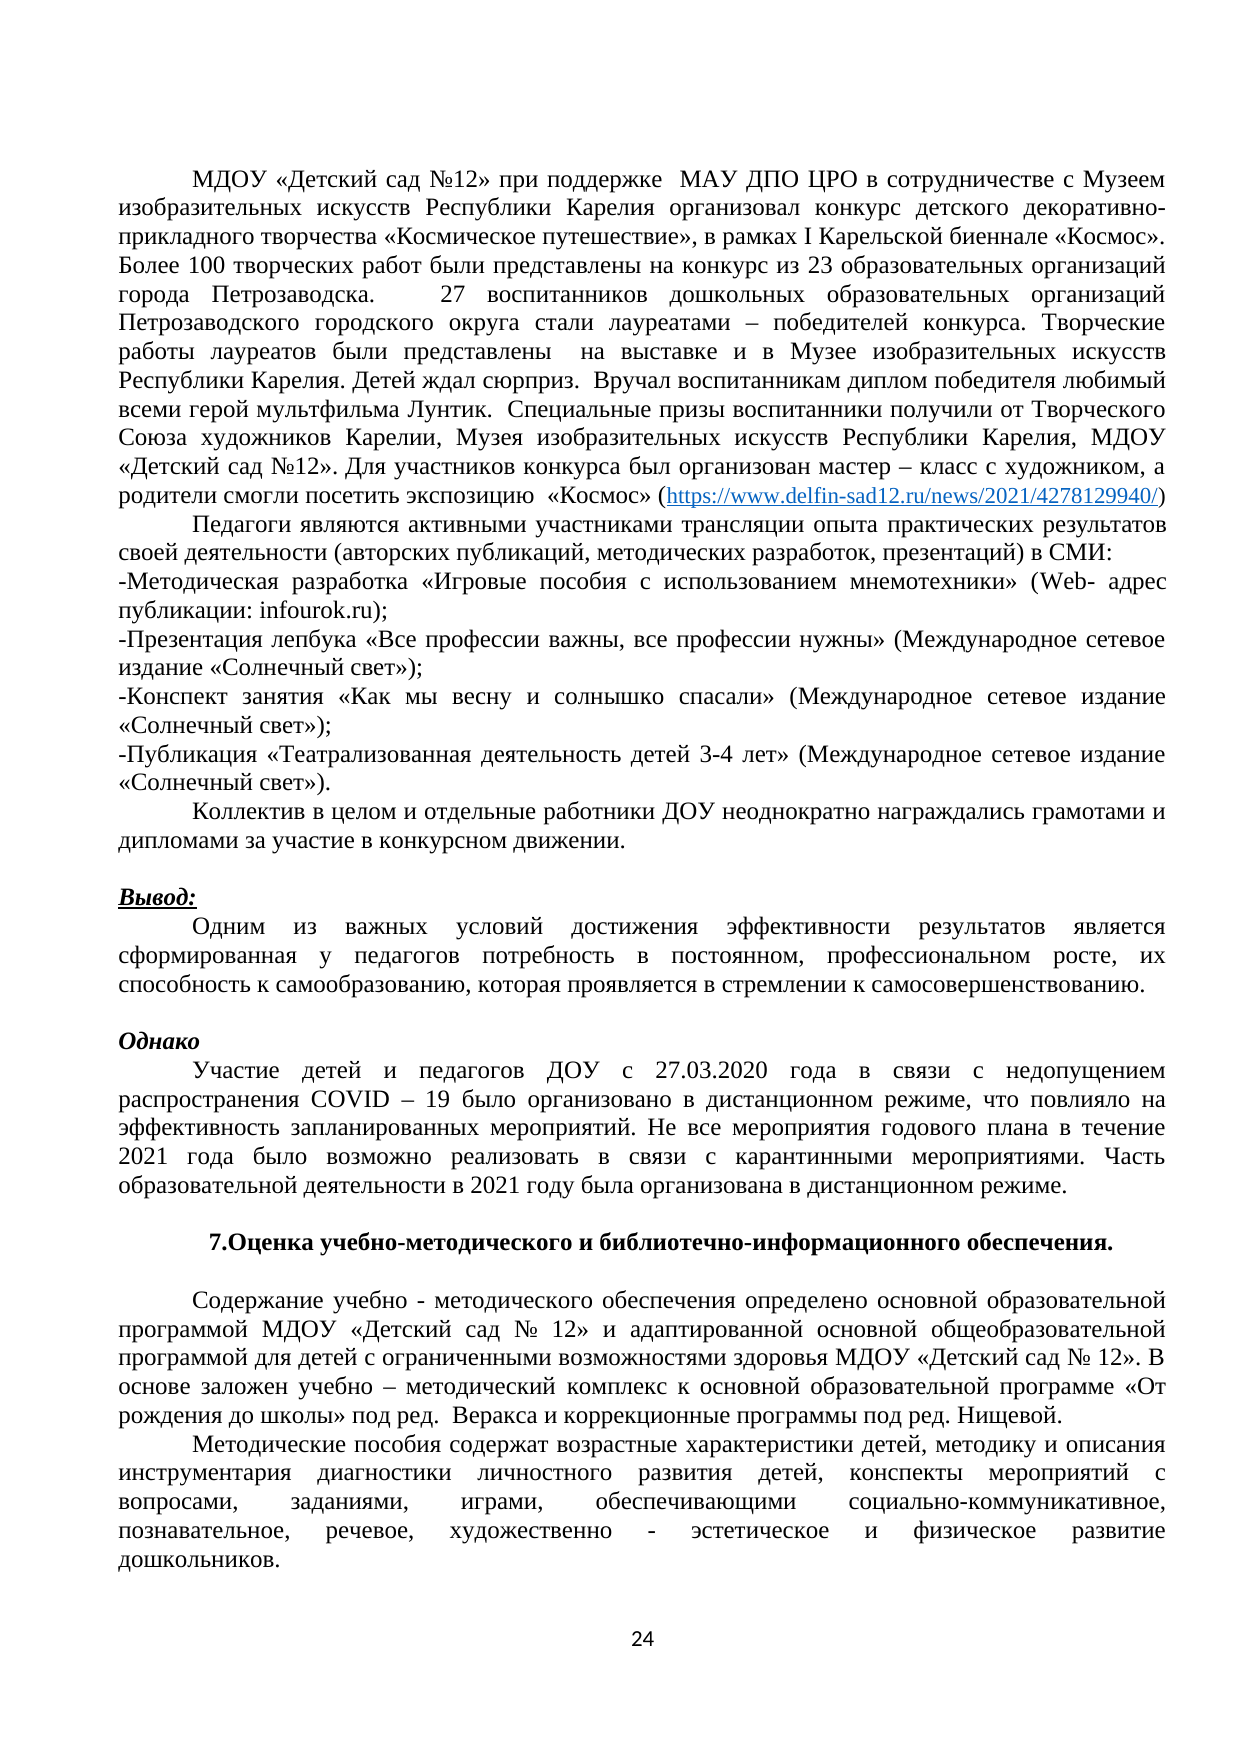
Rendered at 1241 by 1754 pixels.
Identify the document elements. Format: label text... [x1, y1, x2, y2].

text -Публикация «Театрализованная деятельность детей 3-4 лет» (Международное сетевое издание «Солнечный свет»). [118, 739, 1167, 796]
text -Презентация лепбука «Все профессии важны, все профессии нужны» (Международное сетевое издание «Солнечный свет»); [118, 624, 1167, 681]
text 7.Оценка учебно-методического и библиотечно-информационного обеспечения. [156, 1227, 1167, 1256]
text -Конспект занятия «Как мы весну и солнышко спасали» (Международное сетевое издание «Солнечный свет»); [118, 681, 1167, 739]
text Методические пособия содержат возрастные характеристики детей, методику и описания инструментария диагностики личностного развития детей, конспекты мероприятий с вопросами, заданиями, играми, обеспечивающими социально-коммуникативное, познавательное, речевое, художественно - эстетическое и физическое развитие дошкольников. [118, 1429, 1167, 1572]
text Педагоги являются активными участниками трансляции опыта практических результатов своей деятельности (авторских публикаций, методических разработок, презентаций) в СМИ: [118, 509, 1167, 566]
text Коллектив в целом и отдельные работники ДОУ неоднократно награждались грамотами и дипломами за участие в конкурсном движении. [118, 796, 1167, 854]
text Одним из важных условий достижения эффективности результатов является сформированная у педагогов потребность в постоянном, профессиональном росте, их способность к самообразованию, которая проявляется в стремлении к самосовершенствованию. [118, 911, 1167, 997]
text -Методическая разработка «Игровые пособия с использованием мнемотехники» (Web- адрес публикации: infourok.ru); [118, 566, 1167, 624]
text Содержание учебно - методического обеспечения определено основной образовательной программой МДОУ «Детский сад № 12» и адаптированной основной общеобразовательной программой для детей с ограниченными возможностями здоровья МДОУ «Детский сад № 12». В основе заложен учебно – методический комплекс к основной образовательной программе «От рождения до школы» под ред. Веракса и коррекционные программы под ред. Нищевой. [118, 1285, 1167, 1429]
text МДОУ «Детский сад №12» при поддержке МАУ ДПО ЦРО в сотрудничестве с Музеем изобразительных искусств Республики Карелия организовал конкурс детского декоративно-прикладного творчества «Космическое путешествие», в рамках I Карельской биеннале «Космос». Более 100 творческих работ были представлены на конкурс из 23 образовательных организаций города Петрозаводска. 27 воспитанников дошкольных образовательных организаций Петрозаводского городского округа стали лауреатами – победителей конкурса. Творческие работы лауреатов были представлены на выставке и в Музее изобразительных искусств Республики Карелия. Детей ждал сюрприз. Вручал воспитанникам диплом победителя любимый всеми герой мультфильма Лунтик. Специальные призы воспитанники получили от Творческого Союза художников Карелии, Музея изобразительных искусств Республики Карелия, МДОУ «Детский сад №12». Для участников конкурса был организован мастер – класс с художником, а родители смогли посетить экспозицию «Космос» (https://www.delfin-sad12.ru/news/2021/4278129940/) [118, 164, 1167, 509]
text Участие детей и педагогов ДОУ с 27.03.2020 года в связи с недопущением распространения COVID – 19 было организовано в дистанционном режиме, что повлияло на эффективность запланированных мероприятий. Не все мероприятия годового плана в течение 2021 года было возможно реализовать в связи с карантинными мероприятиями. Часть образовательной деятельности в 2021 году была организована в дистанционном режиме. [118, 1055, 1167, 1199]
text Однако [118, 1026, 1167, 1055]
text Вывод: [118, 882, 1110, 911]
